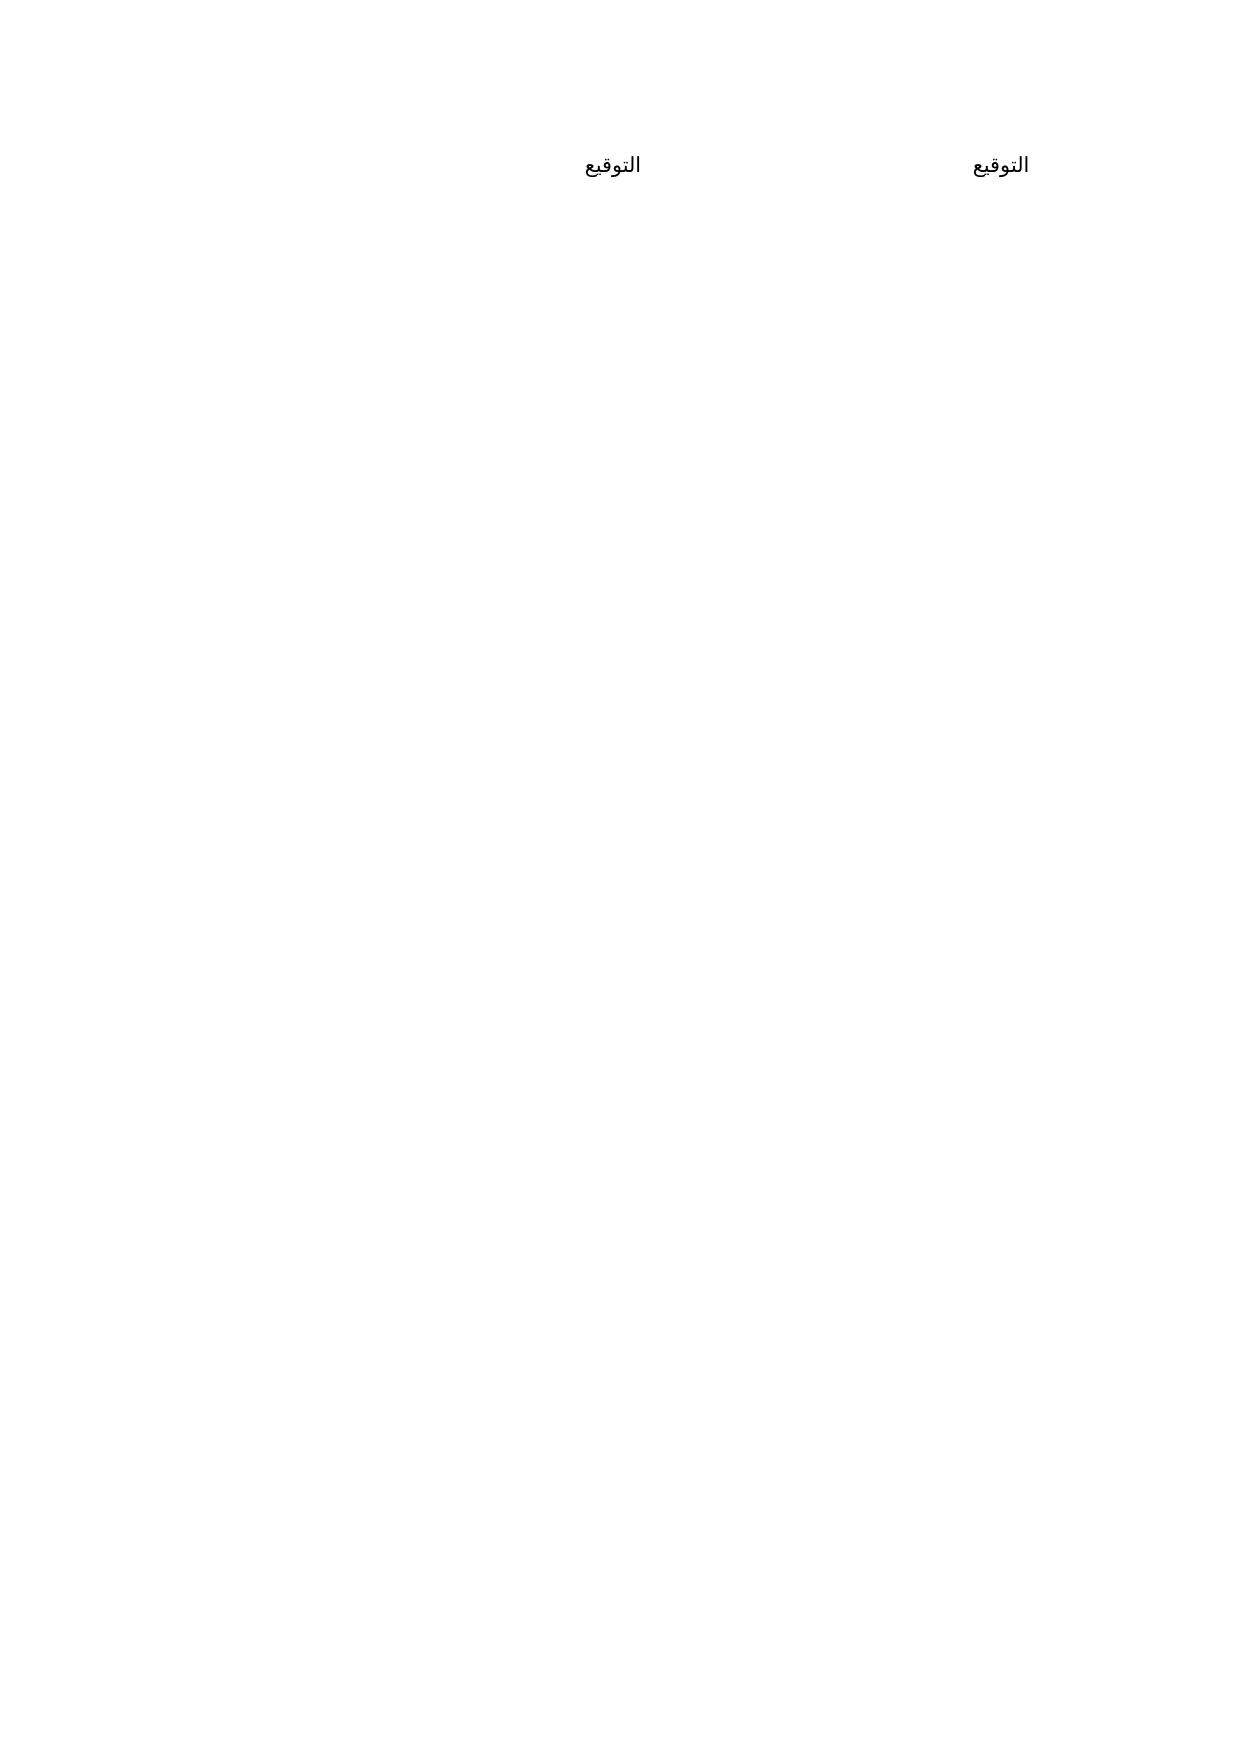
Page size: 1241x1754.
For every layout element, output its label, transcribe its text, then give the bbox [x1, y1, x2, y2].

table_cell التوقيع [666, 150, 1053, 178]
table_cell التوقيع [188, 150, 664, 178]
